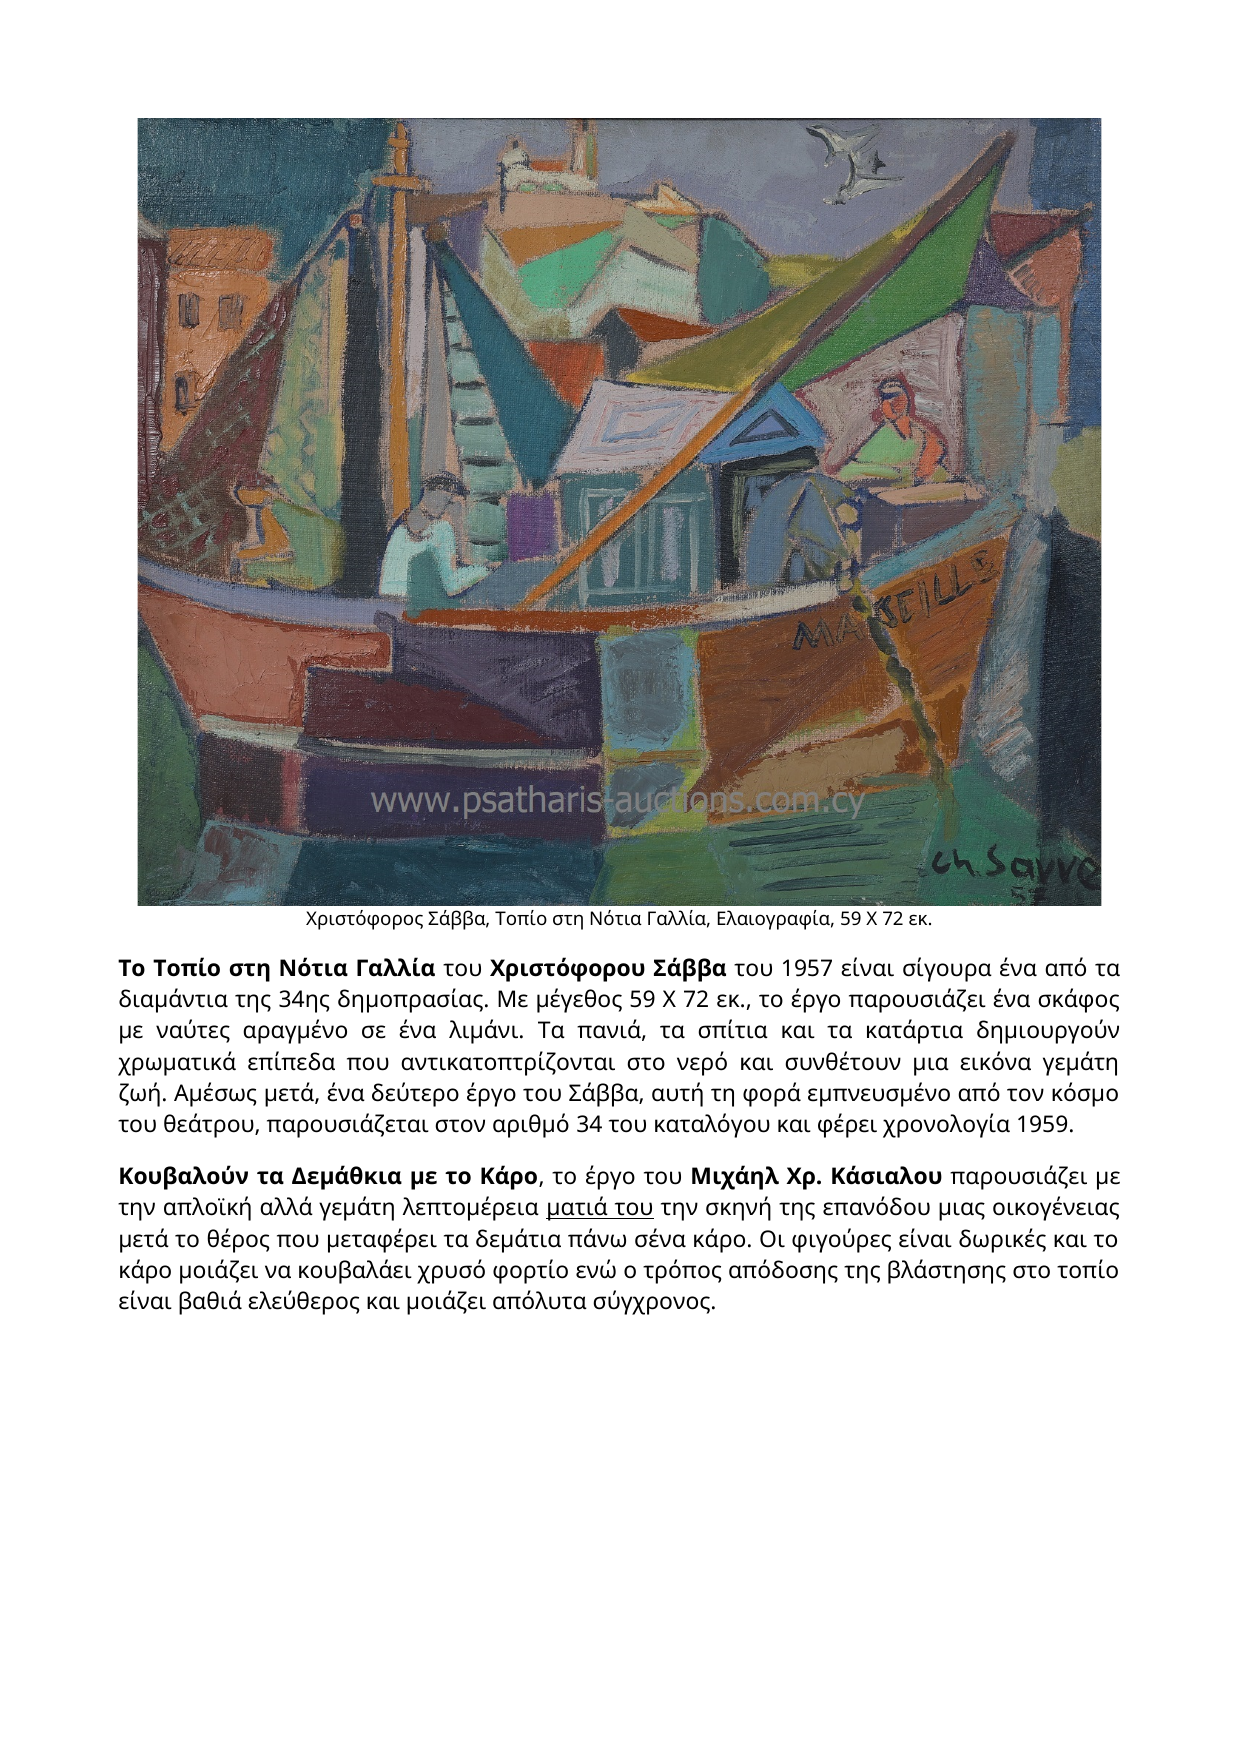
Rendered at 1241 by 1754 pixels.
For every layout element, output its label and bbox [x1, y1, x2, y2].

table_cell [118, 118, 1121, 1337]
picture [137, 118, 1102, 906]
